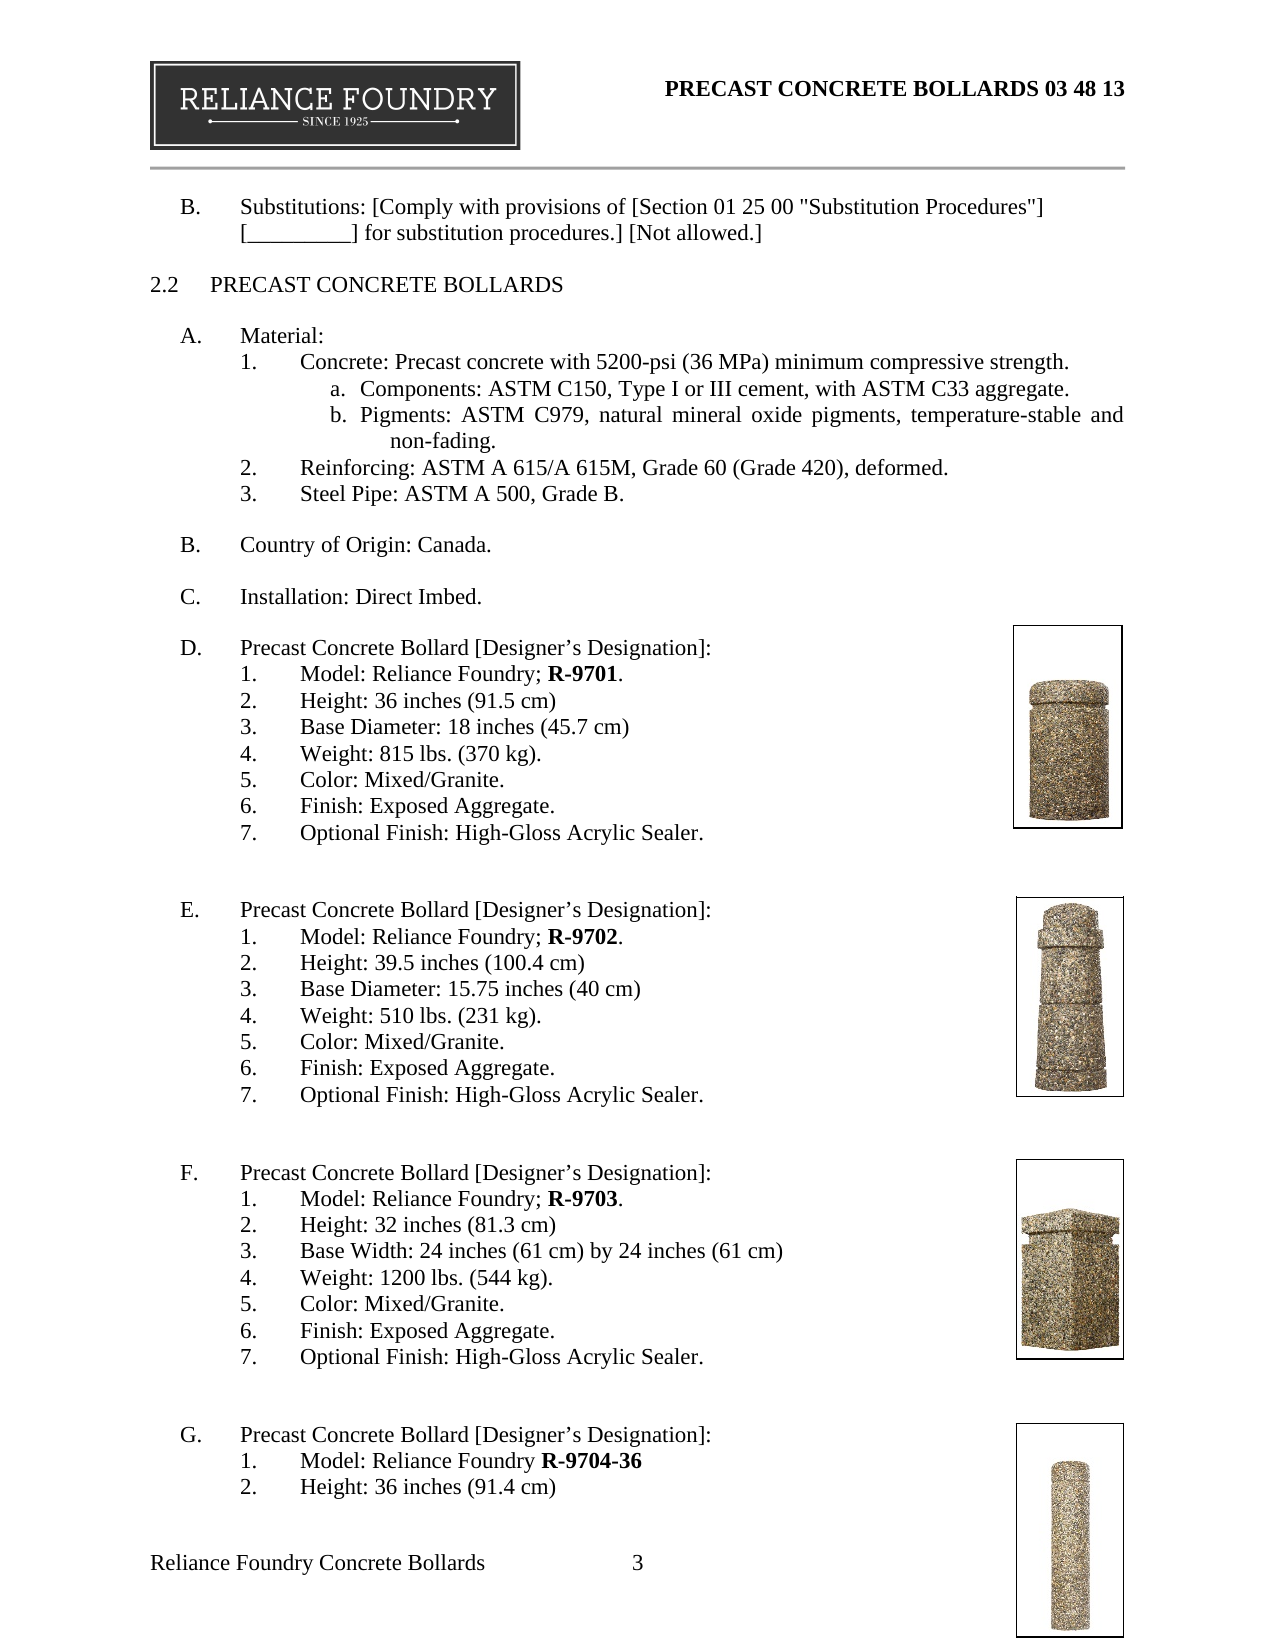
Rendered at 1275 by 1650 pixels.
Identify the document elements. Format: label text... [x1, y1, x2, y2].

text Installation: Direct Imbed. [180, 583, 1125, 609]
text Model: Reliance Foundry R-9704-36 [240, 1447, 1016, 1473]
text Finish: Exposed Aggregate. [240, 1054, 1016, 1081]
text Optional Finish: High-Gloss Acrylic Sealer. [240, 1081, 1125, 1107]
text Height: 36 inches (91.5 cm) [240, 687, 1012, 713]
text Finish: Exposed Aggregate. [240, 792, 1012, 819]
text Weight: 815 lbs. (370 kg). [240, 739, 1012, 766]
text Color: Mixed/Granite. [240, 766, 1012, 792]
text Precast Concrete Bollard [Designer’s Designation]: [180, 1421, 1125, 1447]
text Pigments: ASTM C979, natural mineral oxide pigments, temperature-stable and non-fading. [330, 401, 1125, 454]
text Country of Origin: Canada. [180, 531, 1125, 558]
text Model: Reliance Foundry; R-9702. [240, 923, 1016, 949]
text Components: ASTM C150, Type I or III cement, with ASTM C33 aggregate. [330, 375, 1125, 401]
picture [1017, 898, 1123, 1096]
text Optional Finish: High-Gloss Acrylic Sealer. [240, 819, 1125, 845]
text Material: [180, 322, 1125, 348]
picture [1017, 1424, 1123, 1636]
text Height: 39.5 inches (100.4 cm) [240, 949, 1016, 975]
text Base Width: 24 inches (61 cm) by 24 inches (61 cm) [240, 1238, 1016, 1264]
picture [150, 61, 521, 150]
text Reinforcing: ASTM A 615/A 615M, Grade 60 (Grade 420), deformed. [240, 454, 1125, 480]
text Concrete: Precast concrete with 5200-psi (36 MPa) minimum compressive strength. [240, 348, 1125, 375]
text Precast Concrete Bollard [Designer’s Designation]: [180, 626, 1013, 829]
text Precast Concrete Bollard [Designer’s Designation]: [180, 1158, 1123, 1185]
text Model: Reliance Foundry; R-9701. [240, 661, 1012, 687]
text Color: Mixed/Granite. [240, 1290, 1016, 1317]
text Base Diameter: 15.75 inches (40 cm) [240, 975, 1016, 1002]
text Substitutions: [Comply with provisions of [Section 01 25 00 "Substitution Procedures"] [_________] for substitution procedures.] [Not allowed.] [180, 193, 1125, 246]
text Height: 32 inches (81.3 cm) [240, 1211, 1016, 1238]
text Steel Pipe: ASTM A 500, Grade B. [240, 480, 1125, 506]
picture [1017, 1160, 1123, 1358]
text Model: Reliance Foundry; R-9703. [240, 1185, 1016, 1211]
picture [1014, 626, 1121, 827]
text Finish: Exposed Aggregate. [240, 1317, 1016, 1343]
text PRECAST CONCRETE BOLLARDS [150, 271, 1125, 297]
text Color: Mixed/Granite. [240, 1028, 1016, 1054]
text Height: 36 inches (91.4 cm) [240, 1473, 1016, 1500]
text Base Diameter: 18 inches (45.7 cm) [240, 713, 1012, 739]
text Optional Finish: High-Gloss Acrylic Sealer. [240, 1343, 1125, 1369]
text Precast Concrete Bollard [Designer’s Designation]: [180, 896, 1016, 923]
text Weight: 1200 lbs. (544 kg). [240, 1264, 1016, 1290]
text Weight: 510 lbs. (231 kg). [240, 1002, 1016, 1028]
